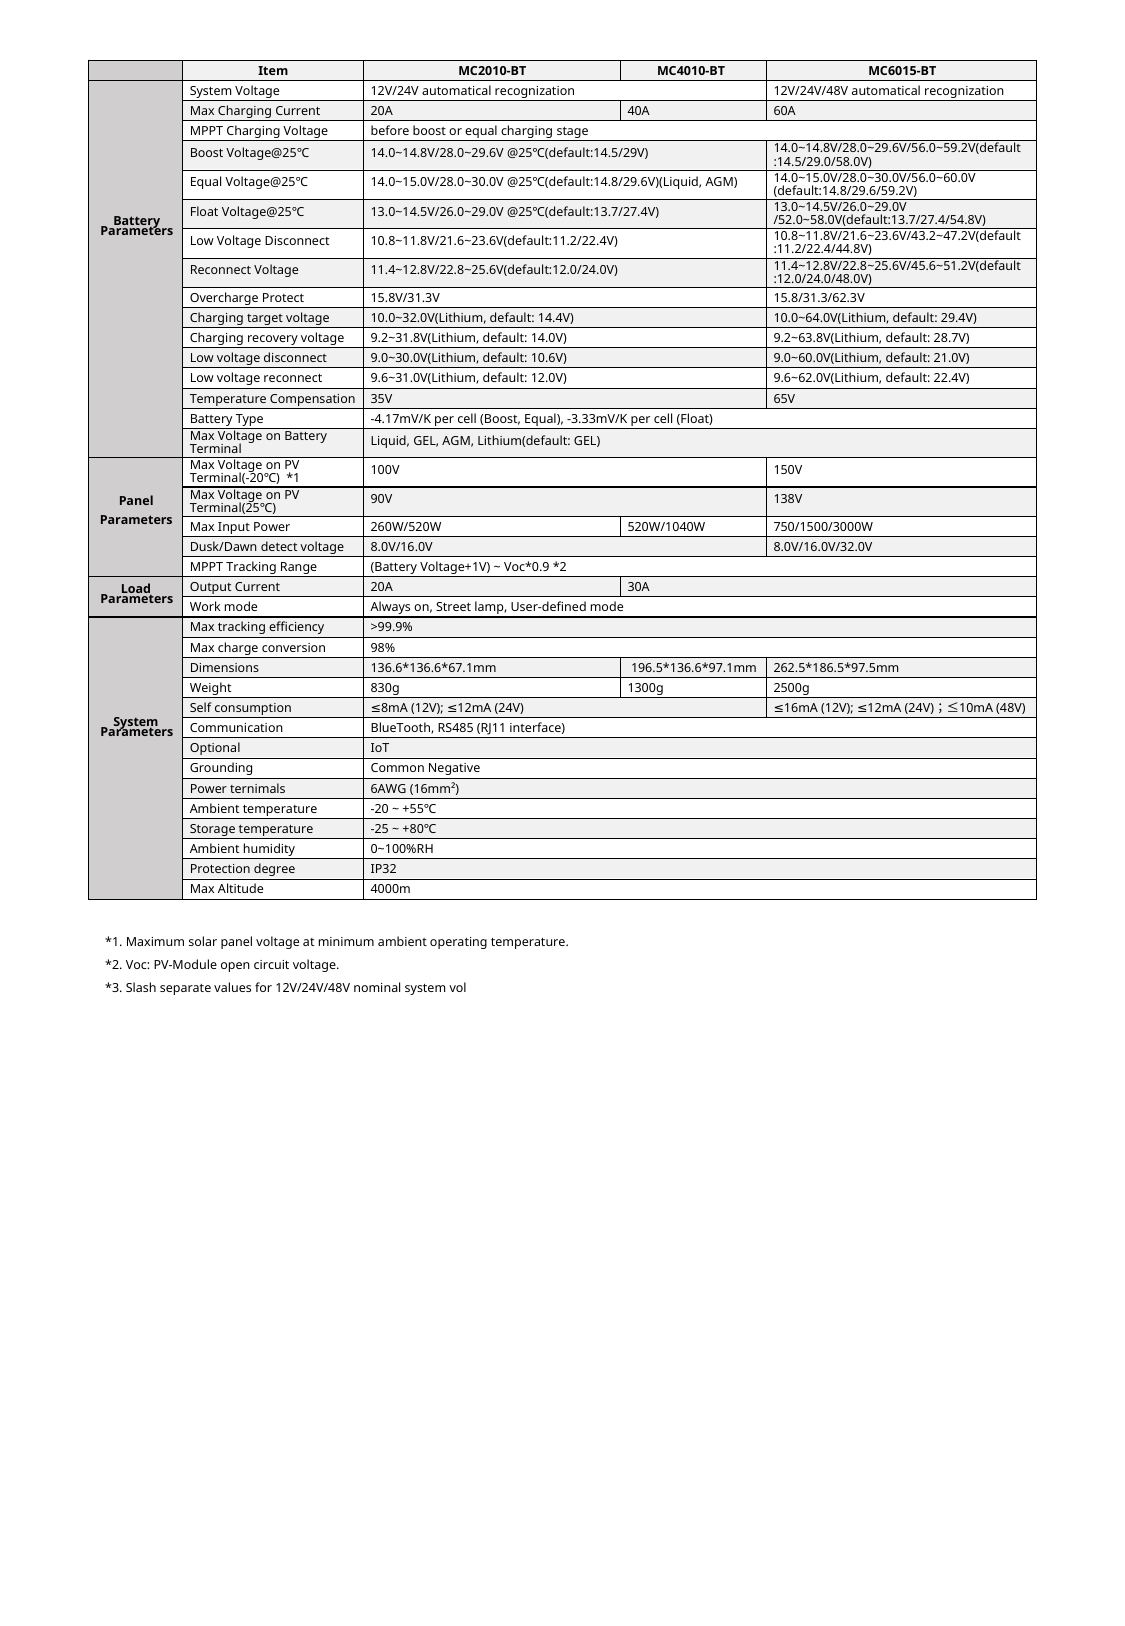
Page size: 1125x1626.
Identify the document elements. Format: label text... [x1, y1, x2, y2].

table_cell 10.0~64.0V(Lithium, default: 29.4V) [767, 308, 1036, 327]
table_cell 60A [767, 101, 1036, 120]
table_cell 14.0~15.0V/28.0~30.0V @25℃(default:14.8/29.6V)(Liquid, AGM) [364, 171, 766, 199]
table_cell Max Voltage on PV Terminal(25℃) [183, 488, 363, 516]
table_cell 0~100%RH [364, 839, 1036, 858]
table_cell 9.6~62.0V(Lithium, default: 22.4V) [767, 368, 1036, 387]
table_cell 12V/24V/48V automatical recognization [767, 81, 1036, 100]
table_cell 98% [364, 638, 1036, 657]
table_cell 260W/520W [364, 517, 620, 536]
table_cell before boost or equal charging stage [364, 121, 1036, 140]
table_cell -25 ~ +80℃ [364, 819, 1036, 838]
table_cell Equal Voltage@25℃ [183, 171, 363, 199]
table_cell 136.6*136.6*67.1mm [364, 658, 620, 677]
table_header MC4010-BT [621, 61, 766, 80]
table_header MC2010-BT [364, 61, 620, 80]
table_cell 9.0~60.0V(Lithium, default: 21.0V) [767, 348, 1036, 367]
table_cell 40A [621, 101, 766, 120]
table_cell 90V [364, 488, 766, 516]
table_cell Max Altitude [183, 880, 363, 899]
text *1. Maximum solar panel voltage at minimum ambient operating temperature. [105, 928, 1083, 951]
table_cell Optional [183, 738, 363, 757]
table_cell Max tracking efficiency [183, 618, 363, 637]
table_cell 35V [364, 389, 766, 408]
table_cell -20 ~ +55℃ [364, 799, 1036, 818]
table_cell 13.0~14.5V/26.0~29.0V @25℃(default:13.7/27.4V) [364, 200, 766, 228]
table_cell 8.0V/16.0V [364, 537, 766, 556]
table_cell >99.9% [364, 618, 1036, 637]
table_cell Ambient temperature [183, 799, 363, 818]
table_cell Power ternimals [183, 779, 363, 798]
table_cell 10.8~11.8V/21.6~23.6V(default:11.2/22.4V) [364, 229, 766, 257]
table_cell Common Negative [364, 759, 1036, 778]
table_cell 20A [364, 101, 620, 120]
table_cell System Voltage [183, 81, 363, 100]
table_cell Protection degree [183, 859, 363, 878]
table_cell Weight [183, 678, 363, 697]
table_cell 10.0~32.0V(Lithium, default: 14.4V) [364, 308, 766, 327]
table_cell 9.2~31.8V(Lithium, default: 14.0V) [364, 328, 766, 347]
table_header Item [183, 61, 363, 80]
table_cell 12V/24V automatical recognization [364, 81, 766, 100]
table_cell 100V [364, 458, 766, 486]
table_cell Dimensions [183, 658, 363, 677]
text *2. Voc: PV-Module open circuit voltage. [105, 951, 1083, 974]
table_cell Overcharge Protect [183, 288, 363, 307]
table_cell Float Voltage@25℃ [183, 200, 363, 228]
table_cell Battery Parameters [89, 81, 182, 457]
table_cell 9.0~30.0V(Lithium, default: 10.6V) [364, 348, 766, 367]
table_cell System Parameters [89, 618, 182, 899]
table_header MC6015-BT [767, 61, 1036, 80]
table_cell 8.0V/16.0V/32.0V [767, 537, 1036, 556]
table_cell 750/1500/3000W [767, 517, 1036, 536]
table_cell 9.6~31.0V(Lithium, default: 12.0V) [364, 368, 766, 387]
table_cell Max Voltage on Battery Terminal [183, 429, 363, 457]
table_cell Max Voltage on PV Terminal(-20℃) *1 [183, 458, 363, 486]
table_cell ≤16mA (12V); ≤12mA (24V)；≤10mA (48V) [767, 698, 1036, 717]
table_cell Max charge conversion [183, 638, 363, 657]
table_cell Communication [183, 718, 363, 737]
table_cell Panel Parameters [89, 458, 182, 576]
table_cell 65V [767, 389, 1036, 408]
table_cell 6AWG (16mm²) [364, 779, 1036, 798]
table_cell Battery Type [183, 409, 363, 428]
table_cell 13.0~14.5V/26.0~29.0V /52.0~58.0V(default:13.7/27.4/54.8V) [767, 200, 1036, 228]
table_cell IoT [364, 738, 1036, 757]
table_cell BlueTooth, RS485 (RJ11 interface) [364, 718, 1036, 737]
table_cell 2500g [767, 678, 1036, 697]
table_cell Temperature Compensation [183, 389, 363, 408]
table_cell ≤8mA (12V); ≤12mA (24V) [364, 698, 766, 717]
table_cell Charging recovery voltage [183, 328, 363, 347]
table_cell Max Charging Current [183, 101, 363, 120]
table_cell 196.5*136.6*97.1mm [621, 658, 766, 677]
table_cell 15.8V/31.3V [364, 288, 766, 307]
table_cell Reconnect Voltage [183, 259, 363, 287]
table_cell 14.0~15.0V/28.0~30.0V/56.0~60.0V (default:14.8/29.6/59.2V) [767, 171, 1036, 199]
table_cell 9.2~63.8V(Lithium, default: 28.7V) [767, 328, 1036, 347]
table_cell 150V [767, 458, 1036, 486]
table_cell 520W/1040W [621, 517, 766, 536]
table_cell Output Current [183, 577, 363, 596]
table_cell 10.8~11.8V/21.6~23.6V/43.2~47.2V(default :11.2/22.4/44.8V) [767, 229, 1036, 257]
table_cell MPPT Charging Voltage [183, 121, 363, 140]
table_cell 14.0~14.8V/28.0~29.6V/56.0~59.2V(default :14.5/29.0/58.0V) [767, 141, 1036, 169]
table_header [89, 61, 182, 80]
table_cell 1300g [621, 678, 766, 697]
table_cell Ambient humidity [183, 839, 363, 858]
table_cell Storage temperature [183, 819, 363, 838]
table_cell 4000m [364, 880, 1036, 899]
table_cell 11.4~12.8V/22.8~25.6V/45.6~51.2V(default :12.0/24.0/48.0V) [767, 259, 1036, 287]
table_cell MPPT Tracking Range [183, 557, 363, 576]
text *3. Slash separate values for 12V/24V/48V nominal system vol [105, 974, 1083, 997]
table_cell Always on, Street lamp, User-defined mode [364, 597, 1036, 616]
table_cell Grounding [183, 759, 363, 778]
table_cell Low voltage disconnect [183, 348, 363, 367]
table_cell 830g [364, 678, 620, 697]
table_cell Self consumption [183, 698, 363, 717]
table_cell 14.0~14.8V/28.0~29.6V @25℃(default:14.5/29V) [364, 141, 766, 169]
table_cell (Battery Voltage+1V) ~ Voc*0.9 *2 [364, 557, 1036, 576]
table_cell Low Voltage Disconnect [183, 229, 363, 257]
table_cell Max Input Power [183, 517, 363, 536]
table_cell Boost Voltage@25℃ [183, 141, 363, 169]
table_cell 11.4~12.8V/22.8~25.6V(default:12.0/24.0V) [364, 259, 766, 287]
table_cell Charging target voltage [183, 308, 363, 327]
table_cell Liquid, GEL, AGM, Lithium(default: GEL) [364, 429, 1036, 457]
table_cell 138V [767, 488, 1036, 516]
table_cell Work mode [183, 597, 363, 616]
table_cell 15.8/31.3/62.3V [767, 288, 1036, 307]
table_cell IP32 [364, 859, 1036, 878]
table_cell Dusk/Dawn detect voltage [183, 537, 363, 556]
table_cell Low voltage reconnect [183, 368, 363, 387]
table_cell -4.17mV/K per cell (Boost, Equal), -3.33mV/K per cell (Float) [364, 409, 1036, 428]
table_cell 20A [364, 577, 620, 596]
table_cell 262.5*186.5*97.5mm [767, 658, 1036, 677]
table_cell 30A [621, 577, 1036, 596]
table_cell Load Parameters [89, 577, 182, 616]
